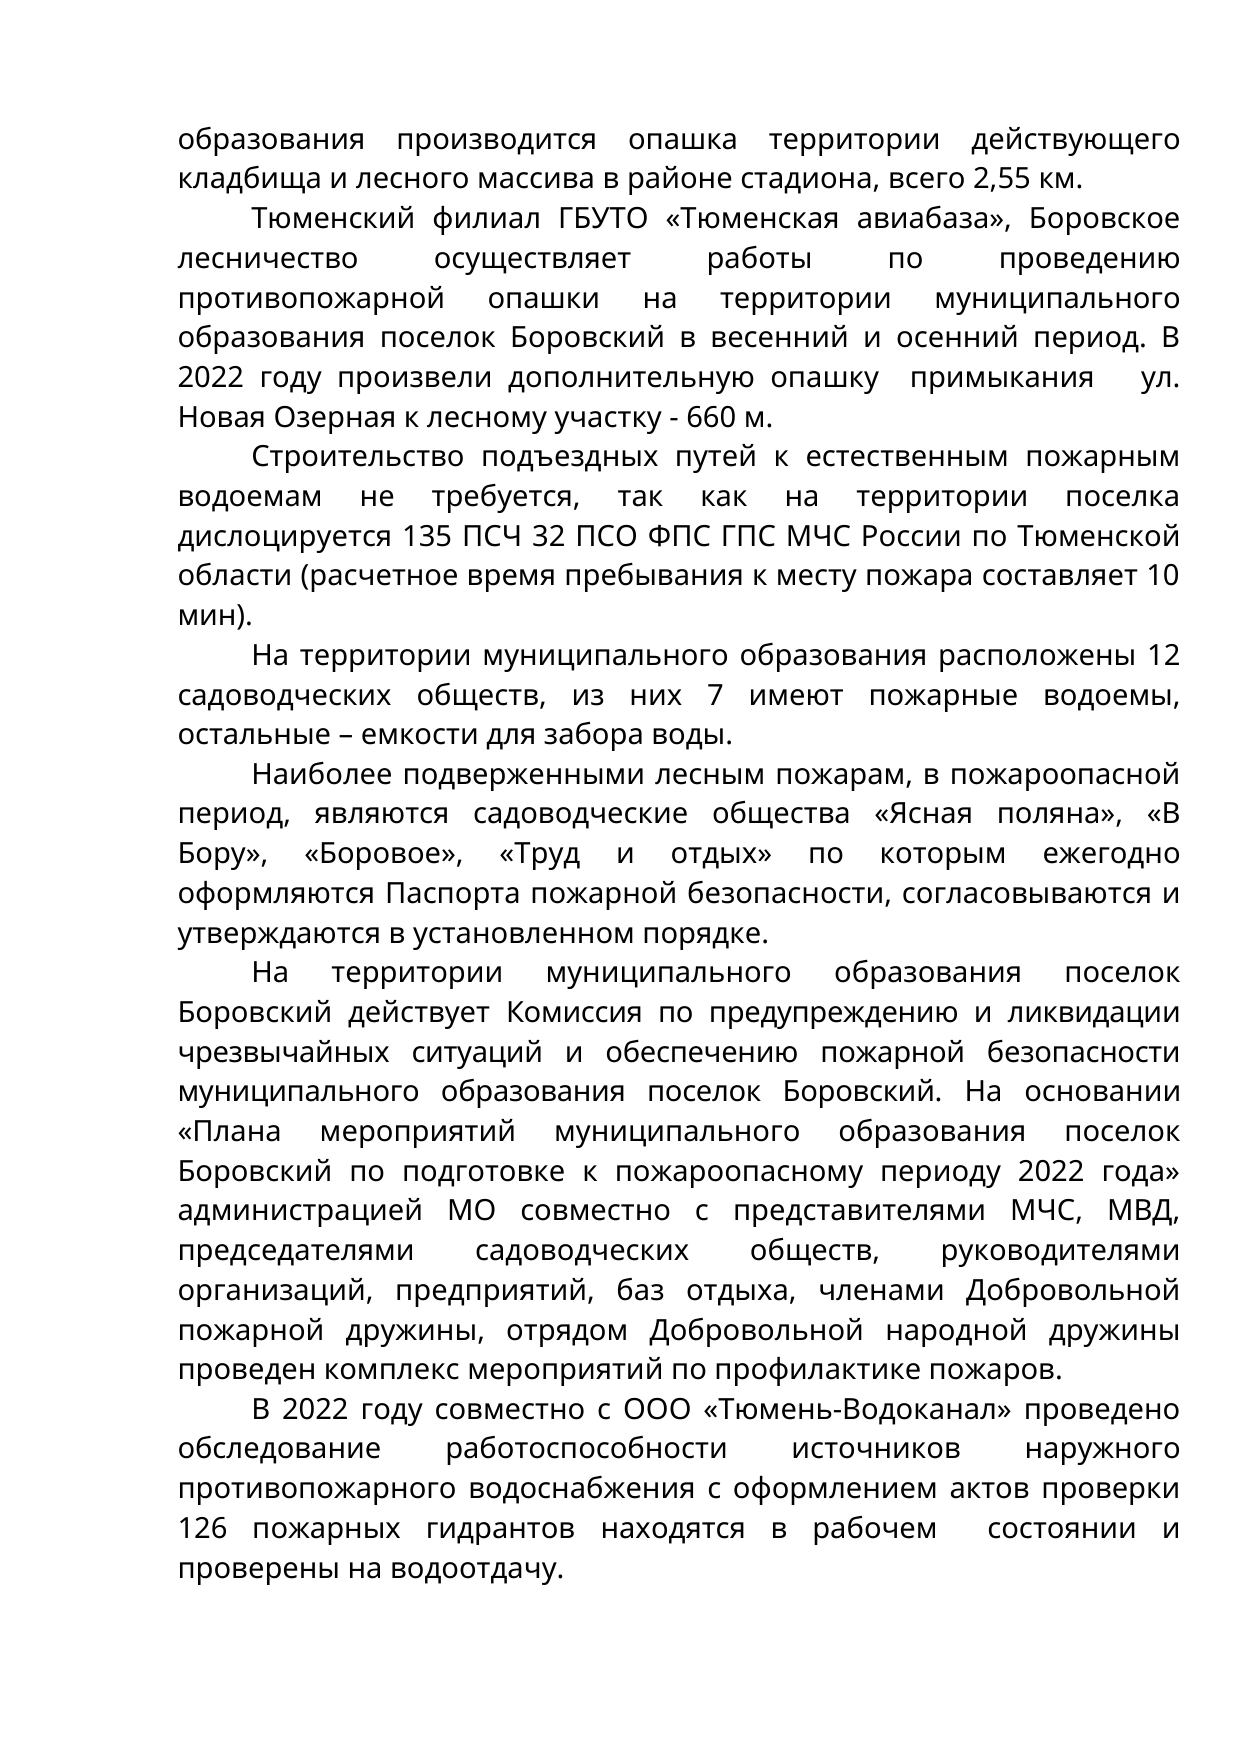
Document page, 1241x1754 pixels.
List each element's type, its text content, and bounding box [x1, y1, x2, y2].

text На территории муниципального образования расположены 12 садоводческих обществ, из них 7 имеют пожарные водоемы, остальные – емкости для забора воды. [177, 634, 1181, 753]
text Строительство подъездных путей к естественным пожарным водоемам не требуется, так как на территории поселка дислоцируется 135 ПСЧ 32 ПСО ФПС ГПС МЧС России по Тюменской области (расчетное время пребывания к месту пожара составляет 10 мин). [177, 436, 1181, 634]
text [177, 118, 1181, 197]
text В 2022 году совместно с ООО «Тюмень-Водоканал» проведено обследование работоспособности источников наружного противопожарного водоснабжения с оформлением актов проверки 126 пожарных гидрантов находятся в рабочем состоянии и проверены на водоотдачу. [177, 1388, 1181, 1587]
text Наиболее подверженными лесным пожарам, в пожароопасной период, являются садоводческие общества «Ясная поляна», «В Бору», «Боровое», «Труд и отдых» по которым ежегодно оформляются Паспорта пожарной безопасности, согласовываются и утверждаются в установленном порядке. [177, 753, 1181, 952]
text На территории муниципального образования поселок Боровский действует Комиссия по предупреждению и ликвидации чрезвычайных ситуаций и обеспечению пожарной безопасности муниципального образования поселок Боровский. На основании «Плана мероприятий муниципального образования поселок Боровский по подготовке к пожароопасному периоду 2022 года» администрацией МО совместно с представителями МЧС, МВД, председателями садоводческих обществ, руководителями организаций, предприятий, баз отдыха, членами Добровольной пожарной дружины, отрядом Добровольной народной дружины проведен комплекс мероприятий по профилактике пожаров. [177, 952, 1181, 1388]
text Тюменский филиал ГБУТО «Тюменская авиабаза», Боровское лесничество осуществляет работы по проведению противопожарной опашки на территории муниципального образования поселок Боровский в весенний и осенний период. В 2022 году произвели дополнительную опашку примыкания ул. Новая Озерная к лесному участку - 660 м. [177, 197, 1181, 436]
